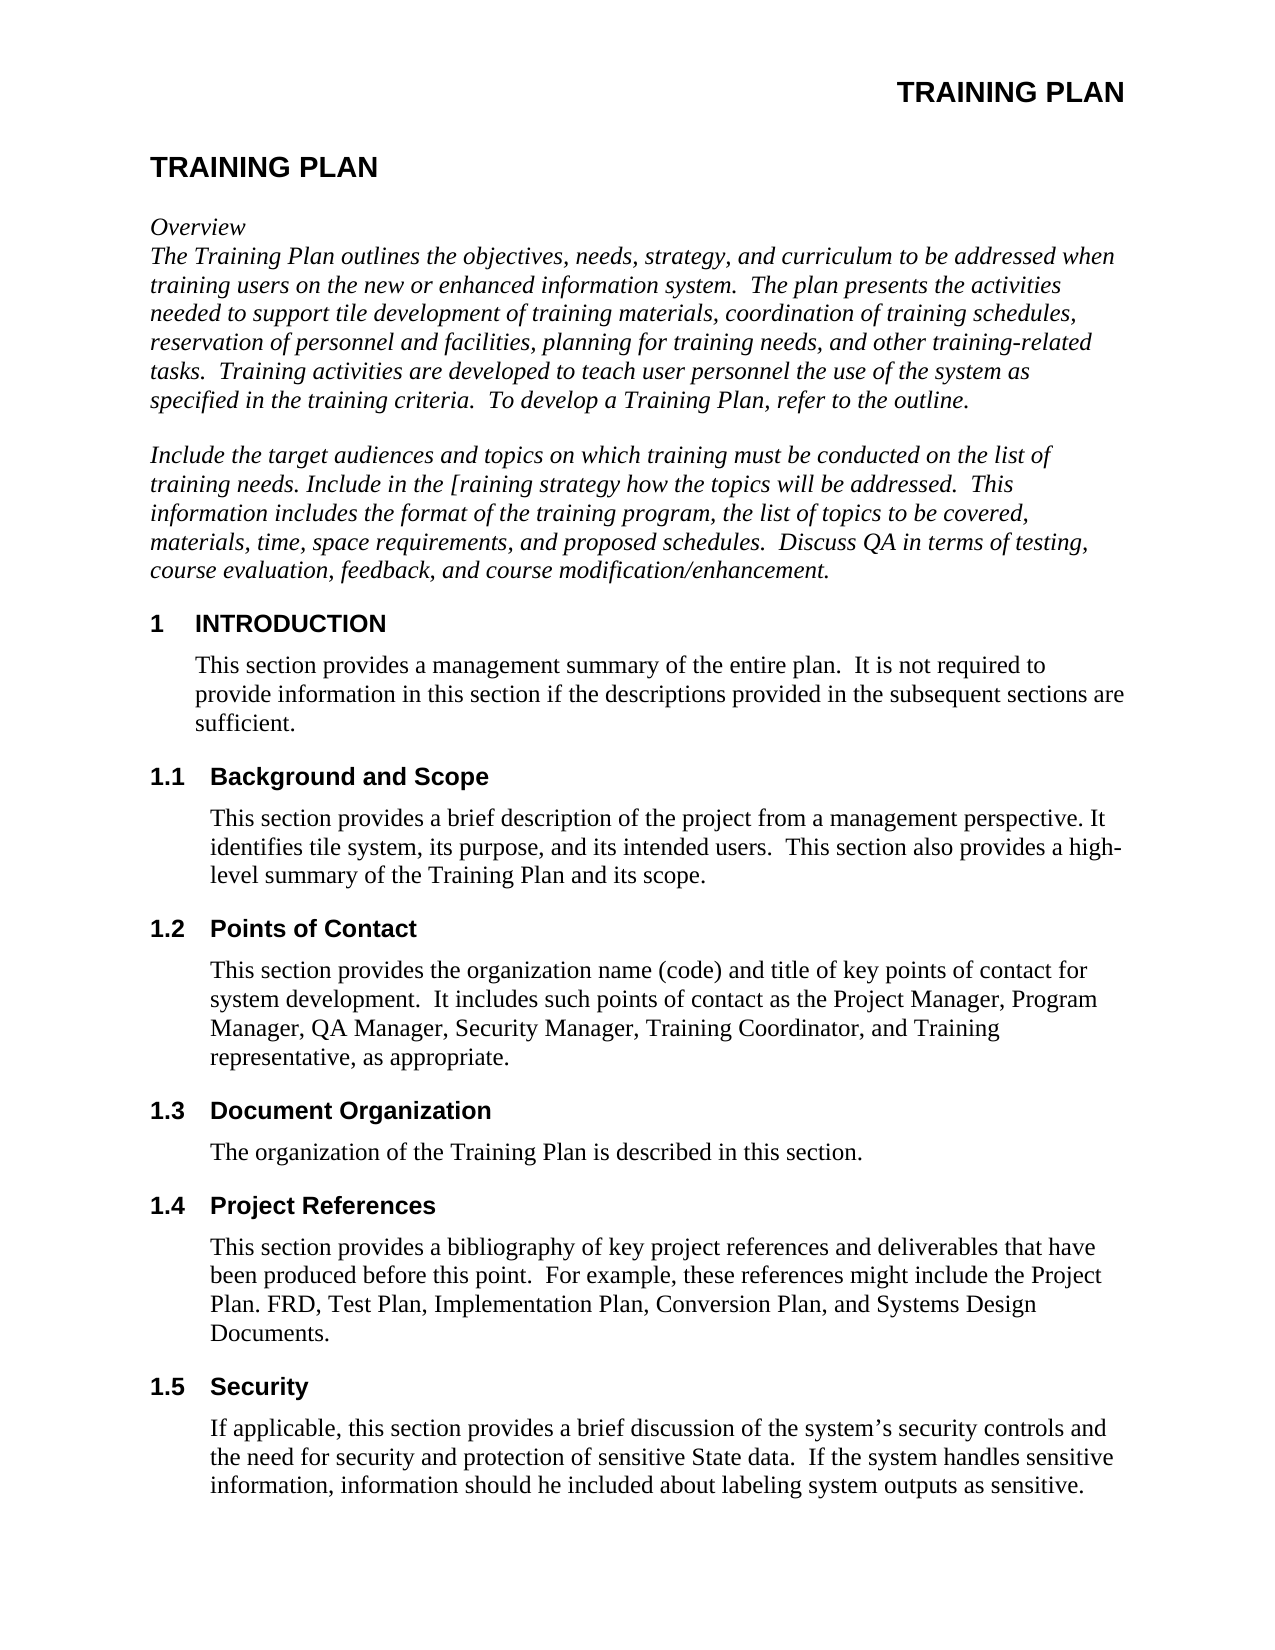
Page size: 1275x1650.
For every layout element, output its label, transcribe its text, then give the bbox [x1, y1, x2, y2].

text This section provides a brief description of the project from a management perspective. It identifies tile system, its purpose, and its intended users. This section also provides a high-level summary of the Training Plan and its scope. [210, 803, 1125, 889]
subtitle INTRODUCTION [150, 609, 1125, 638]
text This section provides a bibliography of key project references and deliverables that have been produced before this point. For example, these references might include the Project Plan. FRD, Test Plan, Implementation Plan, Conversion Plan, and Systems Design Documents. [210, 1232, 1125, 1347]
text The organization of the Training Plan is described in this section. [210, 1137, 1125, 1166]
text The Training Plan outlines the objectives, needs, strategy, and curriculum to be addressed when training users on the new or enhanced information system. The plan presents the activities needed to support tile development of training materials, coordination of training schedules, reservation of personnel and facilities, planning for training needs, and other training-related tasks. Training activities are developed to teach user personnel the use of the system as specified in the training criteria. To develop a Training Plan, refer to the outline. [150, 241, 1125, 413]
text Overview [150, 212, 1125, 241]
subtitle Project References [150, 1191, 1125, 1219]
subtitle Security [150, 1372, 1125, 1401]
subtitle Points of Contact [150, 914, 1125, 943]
title Training Plan [150, 150, 1125, 183]
subtitle Background and Scope [150, 762, 1125, 791]
text This section provides a management summary of the entire plan. It is not required to provide information in this section if the descriptions provided in the subsequent sections are sufficient. [195, 651, 1125, 737]
text If applicable, this section provides a brief discussion of the system’s security controls and the need for security and protection of sensitive State data. If the system handles sensitive information, information should he included about labeling system outputs as sensitive. [210, 1413, 1125, 1499]
subtitle Document Organization [150, 1096, 1125, 1124]
text This section provides the organization name (code) and title of key points of contact for system development. It includes such points of contact as the Project Manager, Program Manager, QA Manager, Security Manager, Training Coordinator, and Training representative, as appropriate. [210, 956, 1125, 1071]
text Include the target audiences and topics on which training must be conducted on the list of training needs. Include in the [raining strategy how the topics will be addressed. This information includes the format of the training program, the list of topics to be covered, materials, time, space requirements, and proposed schedules. Discuss QA in terms of testing, course evaluation, feedback, and course modification/enhancement. [150, 441, 1125, 584]
